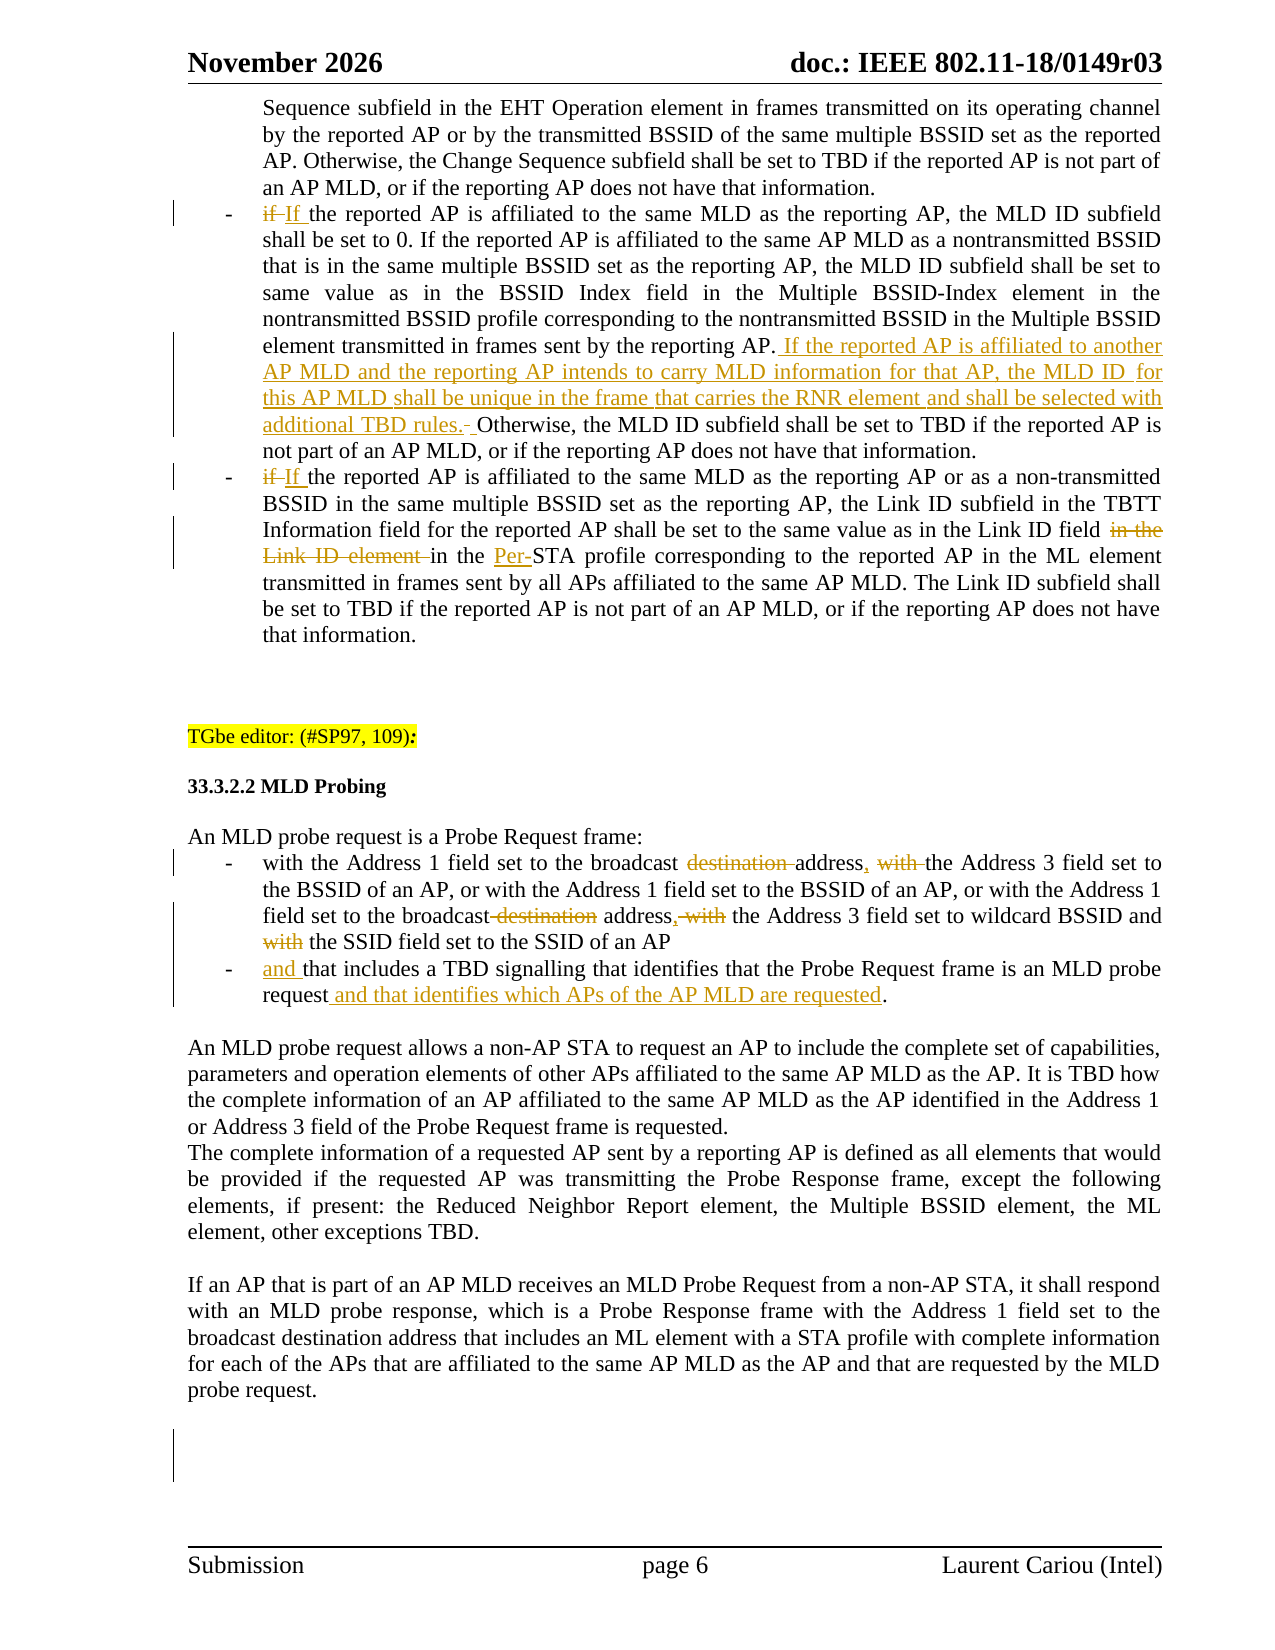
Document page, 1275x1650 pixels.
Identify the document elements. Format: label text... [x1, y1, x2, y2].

text If an AP that is part of an AP MLD receives an MLD Probe Request from a non-AP STA, it shall respond with an MLD probe response, which is a Probe Response frame with the Address 1 field set to the broadcast destination address that includes an ML element with a STA profile with complete information for each of the APs that are affiliated to the same AP MLD as the AP and that are requested by the MLD probe request. [187, 1271, 1162, 1403]
list the reported AP is affiliated to the same MLD as the reporting AP or as a non-transmitted BSSID in the same multiple BSSID set as the reporting AP, the Link ID subfield in the TBTT Information field for the reported AP shall be set to the same value as in the Link ID field in the STA profile corresponding to the reported AP in the ML element transmitted in frames sent by all APs affiliated to the same AP MLD. The Link ID subfield shall be set to TBD if the reported AP is not part of an AP MLD, or if the reporting AP does not have that information. [225, 463, 1162, 648]
text TGbe editor: (#SP97, 109): [187, 723, 1162, 748]
text The complete information of a requested AP sent by a reporting AP is defined as all elements that would be provided if the requested AP was transmitting the Probe Response frame, except the following elements, if present: the Reduced Neighbor Report element, the Multiple BSSID element, the ML element, other exceptions TBD. [187, 1139, 1162, 1244]
list with the Address 1 field set to the broadcast address the Address 3 field set to the BSSID of an AP, or with the Address 1 field set to the BSSID of an AP, or with the Address 1 field set to the broadcast address the Address 3 field set to wildcard BSSID and the SSID field set to the SSID of an AP [225, 849, 1162, 955]
text An MLD probe request allows a non-AP STA to request an AP to include the complete set of capabilities, parameters and operation elements of other APs affiliated to the same AP MLD as the AP. It is TBD how the complete information of an AP affiliated to the same AP MLD as the AP identified in the Address 1 or Address 3 field of the Probe Request frame is requested. [187, 1034, 1162, 1139]
list the reported AP is affiliated to the same MLD as the reporting AP, the MLD ID subfield shall be set to 0. If the reported AP is affiliated to the same AP MLD as a nontransmitted BSSID that is in the same multiple BSSID set as the reporting AP, the MLD ID subfield shall be set to same value as in the BSSID Index field in the Multiple BSSID-Index element in the nontransmitted BSSID profile corresponding to the nontransmitted BSSID in the Multiple BSSID element transmitted in frames sent by the reporting AP.Otherwise, the MLD ID subfield shall be set to TBD if the reported AP is not part of an AP MLD, or if the reporting AP does not have that information. [225, 200, 1162, 463]
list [225, 94, 1162, 200]
text 33.3.2.2 MLD Probing [187, 773, 1162, 798]
list that includes a TBD signalling that identifies that the Probe Request frame is an MLD probe request. [225, 955, 1162, 1007]
text An MLD probe request is a Probe Request frame: [187, 823, 1162, 849]
